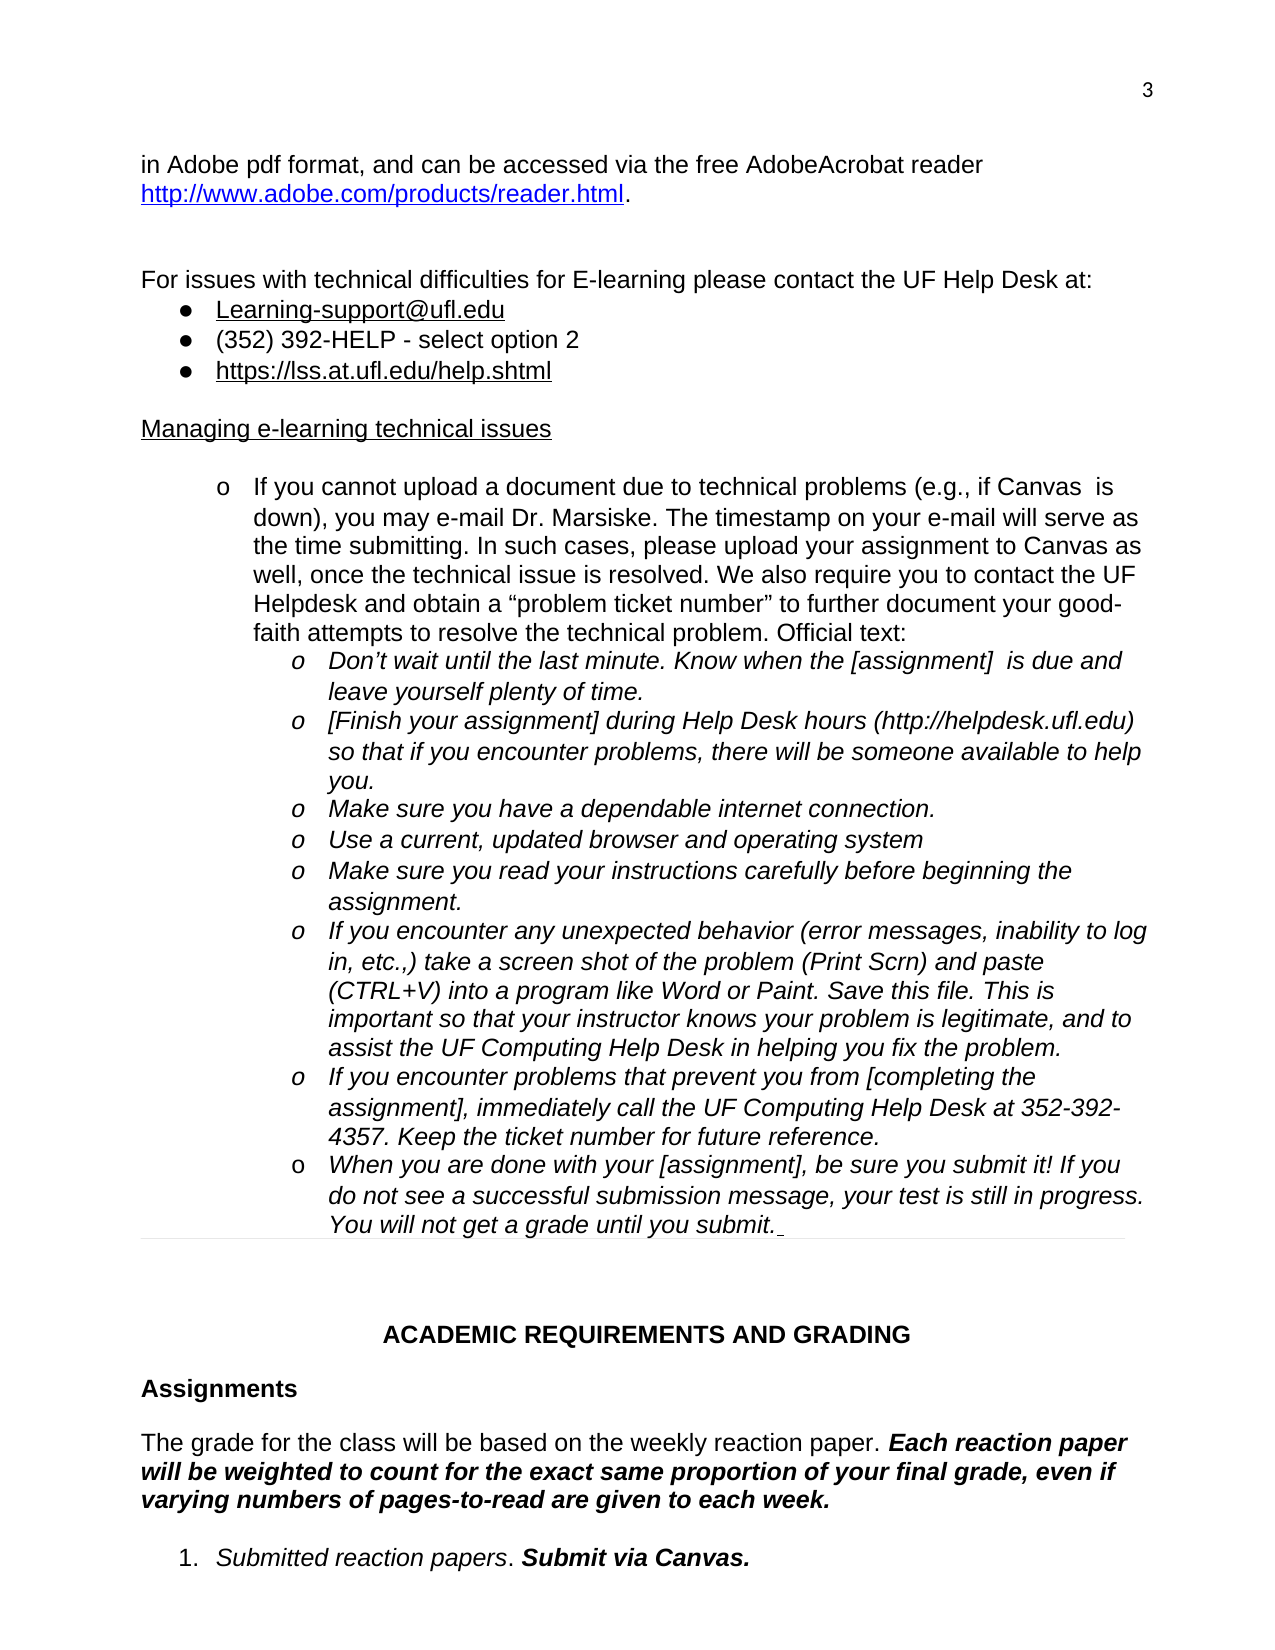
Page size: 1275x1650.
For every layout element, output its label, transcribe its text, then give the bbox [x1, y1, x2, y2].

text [141, 150, 1153, 207]
list Use a current, updated browser and operating system [291, 825, 1153, 856]
text Managing e-learning technical issues [141, 414, 1153, 443]
list Don’t wait until the last minute. Know when the [assignment] is due and leave yourself plenty of time. [291, 646, 1153, 706]
list If you cannot upload a document due to technical problems (e.g., if Canvas is down), you may e-mail Dr. Marsiske. The timestamp on your e-mail will serve as the time submitting. In such cases, please upload your assignment to Canvas as well, once the technical issue is resolved. We also require you to contact the UF Helpdesk and obtain a “problem ticket number” to further document your good-faith attempts to resolve the technical problem. Official text: [216, 472, 1153, 646]
list Make sure you have a dependable internet connection. [291, 794, 1153, 825]
list (352) 392-HELP - select option 2 [178, 324, 1153, 355]
list Submitted reaction papers. Submit via Canvas. [178, 1543, 1153, 1572]
list If you encounter problems that prevent you from [completing the assignment], immediately call the UF Computing Help Desk at 352-392-4357. Keep the ticket number for future reference. [291, 1062, 1153, 1150]
text The grade for the class will be based on the weekly reaction paper. Each reaction paper will be weighted to count for the exact same proportion of your final grade, even if varying numbers of pages-to-read are given to each week. [141, 1428, 1153, 1514]
list When you are done with your [assignment], be sure you submit it! If you do not see a successful submission message, your test is still in progress. You will not get a grade until you submit. [291, 1150, 1153, 1239]
list Make sure you read your instructions carefully before beginning the assignment. [291, 856, 1153, 916]
list Learning-support@ufl.edu [178, 294, 1153, 324]
text For issues with technical difficulties for E-learning please contact the UF Help Desk at: [141, 265, 1153, 294]
subtitle Assignments [141, 1374, 1153, 1403]
subtitle ACADEMIC REQUIREMENTS AND GRADING [141, 1321, 1153, 1349]
list If you encounter any unexpected behavior (error messages, inability to log in, etc.,) take a screen shot of the problem (Print Scrn) and paste (CTRL+V) into a program like Word or Paint. Save this file. This is important so that your instructor knows your problem is legitimate, and to assist the UF Computing Help Desk in helping you fix the problem. [291, 916, 1153, 1062]
list [Finish your assignment] during Help Desk hours (http://helpdesk.ufl.edu) so that if you encounter problems, there will be someone available to help you. [291, 706, 1153, 794]
list https://lss.at.ufl.edu/help.shtml [178, 355, 1153, 385]
